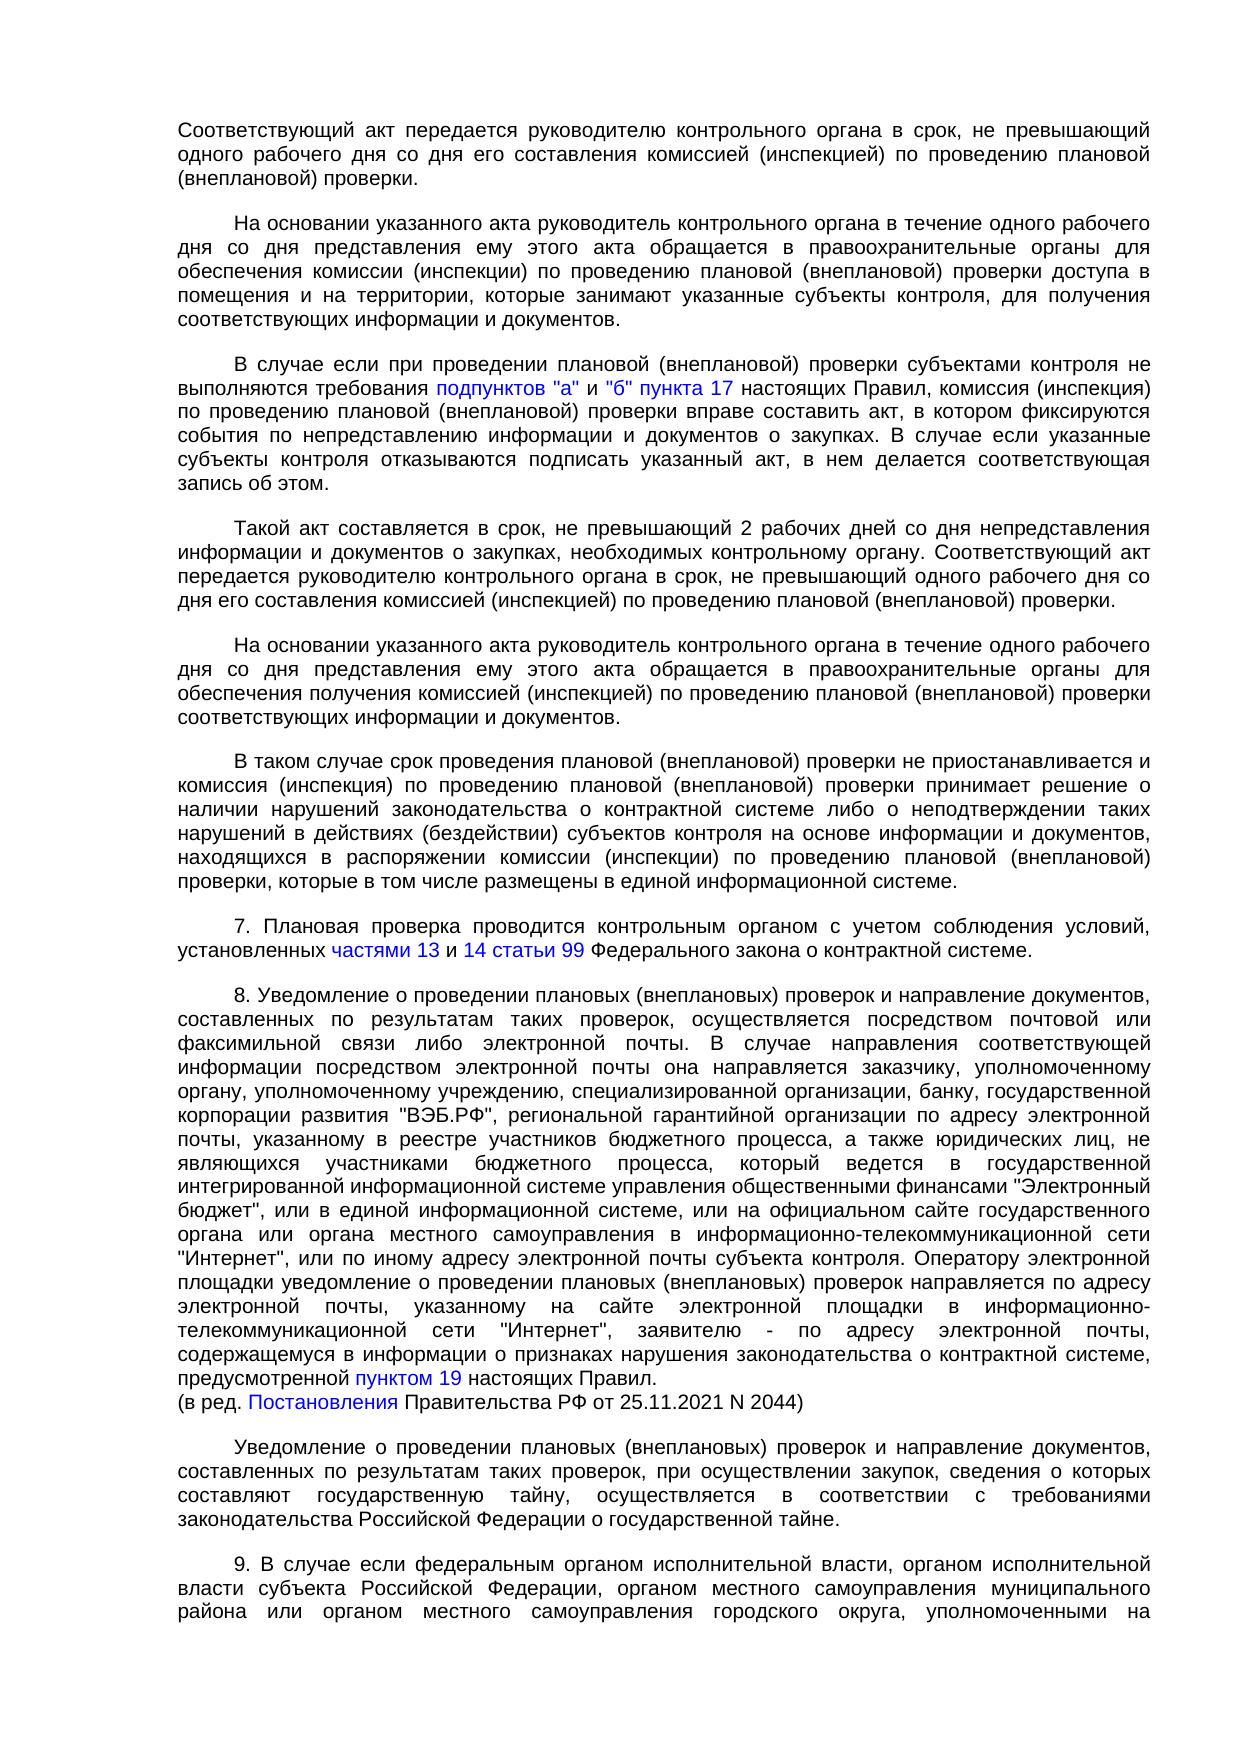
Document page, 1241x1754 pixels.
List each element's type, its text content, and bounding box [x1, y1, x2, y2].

text Такой акт составляется в срок, не превышающий 2 рабочих дней со дня непредставления информации и документов о закупках, необходимых контрольному органу. Соответствующий акт передается руководителю контрольного органа в срок, не превышающий одного рабочего дня со дня его составления комиссией (инспекцией) по проведению плановой (внеплановой) проверки. [177, 516, 1152, 612]
text На основании указанного акта руководитель контрольного органа в течение одного рабочего дня со дня представления ему этого акта обращается в правоохранительные органы для обеспечения получения комиссией (инспекцией) по проведению плановой (внеплановой) проверки соответствующих информации и документов. [177, 633, 1152, 728]
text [177, 1551, 1152, 1623]
text (в ред. Постановления Правительства РФ от 25.11.2021 N 2044) [177, 1390, 1152, 1414]
text На основании указанного акта руководитель контрольного органа в течение одного рабочего дня со дня представления ему этого акта обращается в правоохранительные органы для обеспечения комиссии (инспекции) по проведению плановой (внеплановой) проверки доступа в помещения и на территории, которые занимают указанные субъекты контроля, для получения соответствующих информации и документов. [177, 211, 1152, 331]
text 7. Плановая проверка проводится контрольным органом с учетом соблюдения условий, установленных частями 13 и 14 статьи 99 Федерального закона о контрактной системе. [177, 914, 1152, 962]
text В случае если при проведении плановой (внеплановой) проверки субъектами контроля не выполняются требования подпунктов "а" и "б" пункта 17 настоящих Правил, комиссия (инспекция) по проведению плановой (внеплановой) проверки вправе составить акт, в котором фиксируются события по непредставлению информации и документов о закупках. В случае если указанные субъекты контроля отказываются подписать указанный акт, в нем делается соответствующая запись об этом. [177, 351, 1152, 495]
text Уведомление о проведении плановых (внеплановых) проверок и направление документов, составленных по результатам таких проверок, при осуществлении закупок, сведения о которых составляют государственную тайну, осуществляется в соответствии с требованиями законодательства Российской Федерации о государственной тайне. [177, 1435, 1152, 1531]
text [177, 118, 1152, 190]
text В таком случае срок проведения плановой (внеплановой) проверки не приостанавливается и комиссия (инспекция) по проведению плановой (внеплановой) проверки принимает решение о наличии нарушений законодательства о контрактной системе либо о неподтверждении таких нарушений в действиях (бездействии) субъектов контроля на основе информации и документов, находящихся в распоряжении комиссии (инспекции) по проведению плановой (внеплановой) проверки, которые в том числе размещены в единой информационной системе. [177, 749, 1152, 893]
text 8. Уведомление о проведении плановых (внеплановых) проверок и направление документов, составленных по результатам таких проверок, осуществляется посредством почтовой или факсимильной связи либо электронной почты. В случае направления соответствующей информации посредством электронной почты она направляется заказчику, уполномоченному органу, уполномоченному учреждению, специализированной организации, банку, государственной корпорации развития "ВЭБ.РФ", региональной гарантийной организации по адресу электронной почты, указанному в реестре участников бюджетного процесса, а также юридических лиц, не являющихся участниками бюджетного процесса, который ведется в государственной интегрированной информационной системе управления общественными финансами "Электронный бюджет", или в единой информационной системе, или на официальном сайте государственного органа или органа местного самоуправления в информационно-телекоммуникационной сети "Интернет", или по иному адресу электронной почты субъекта контроля. Оператору электронной площадки уведомление о проведении плановых (внеплановых) проверок направляется по адресу электронной почты, указанному на сайте электронной площадки в информационно-телекоммуникационной сети "Интернет", заявителю - по адресу электронной почты, содержащемуся в информации о признаках нарушения законодательства о контрактной системе, предусмотренной пунктом 19 настоящих Правил. [177, 983, 1152, 1390]
